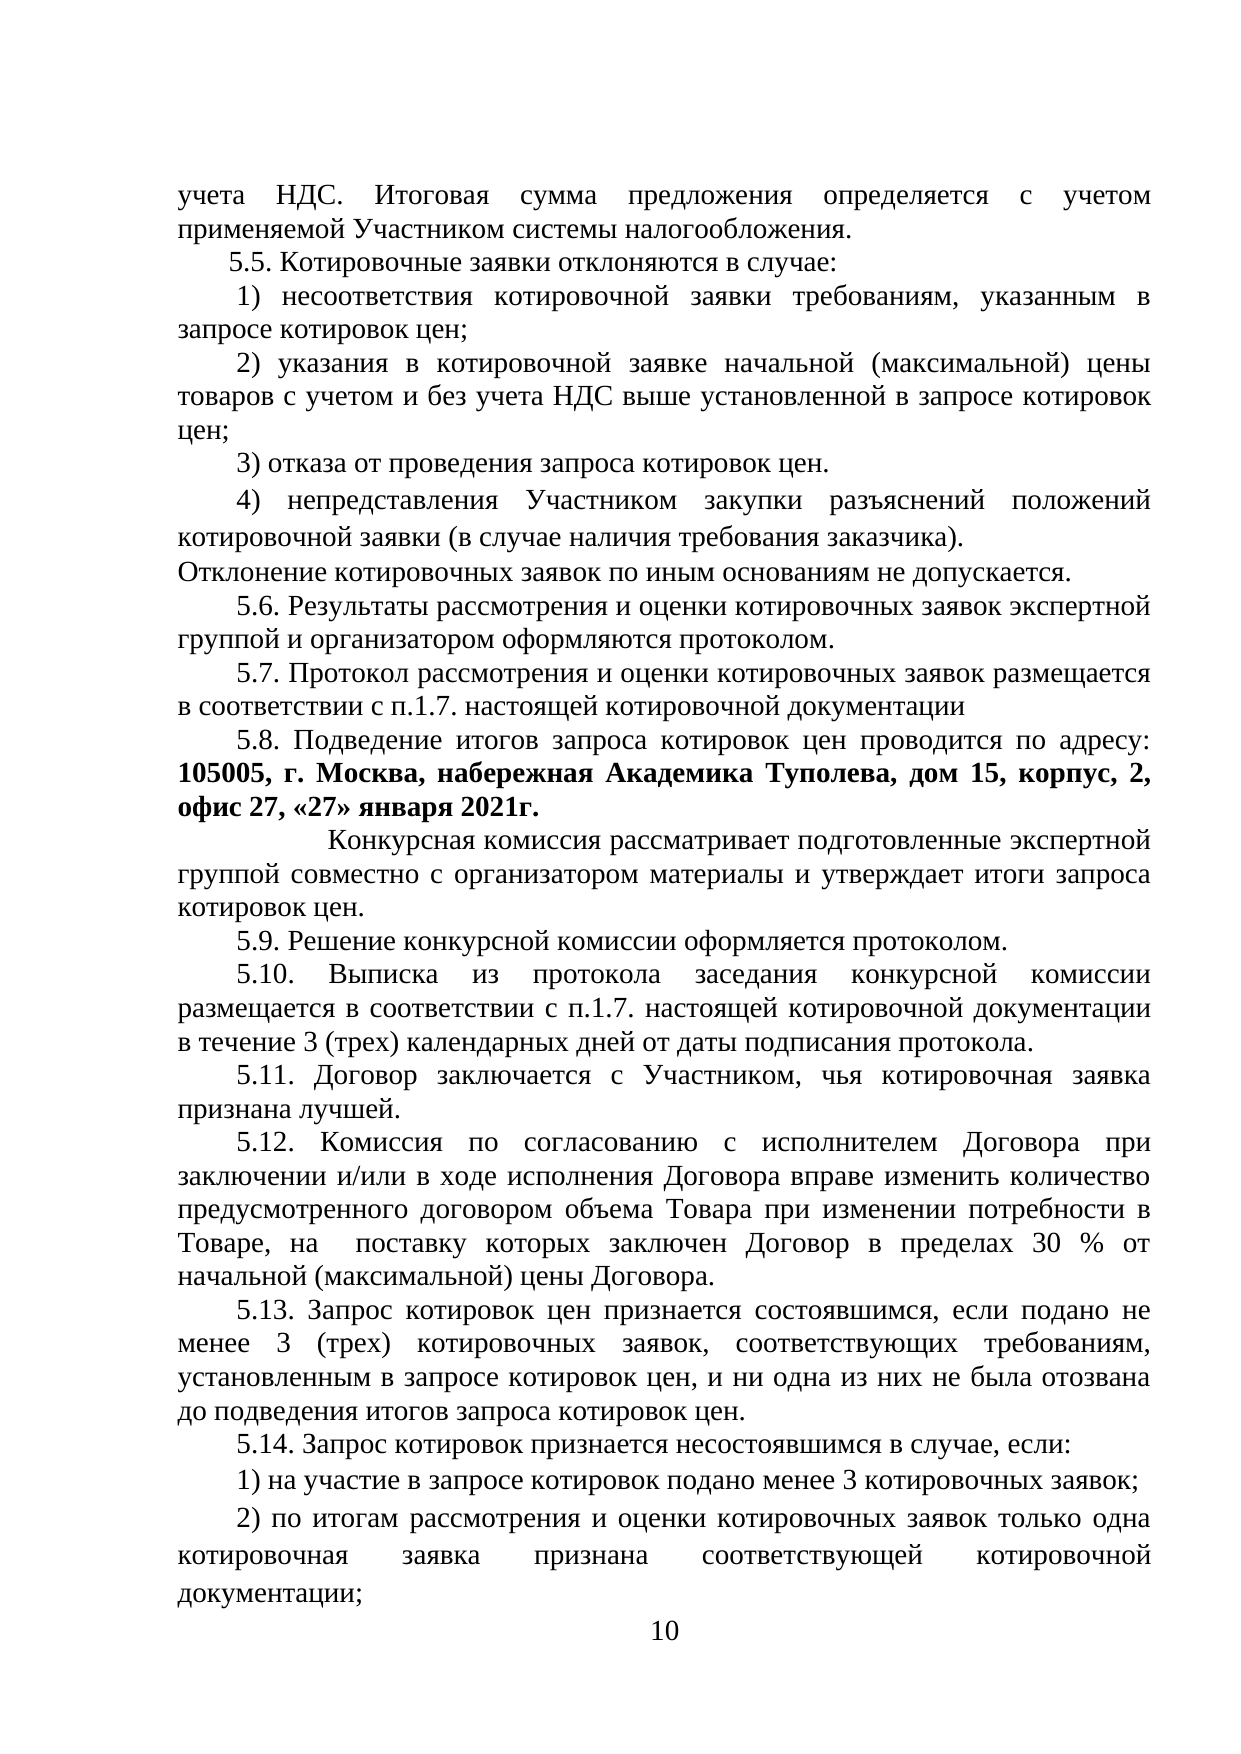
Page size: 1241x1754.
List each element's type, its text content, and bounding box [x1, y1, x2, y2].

text 5.8. Подведение итогов запроса котировок цен проводится по адресу: 105005, г. Москва, набережная Академика Туполева, дом 15, корпус, 2, офис 27, «27» января 2021г. [177, 722, 1152, 822]
text 2) указания в котировочной заявке начальной (максимальной) цены товаров с учетом и без учета НДС выше установленной в запросе котировок цен; [177, 345, 1152, 446]
text 5.14. Запрос котировок признается несостоявшимся в случае, если: [177, 1426, 1152, 1460]
text 3) отказа от проведения запроса котировок цен. [177, 446, 1152, 479]
text 5.6. Результаты рассмотрения и оценки котировочных заявок экспертной группой и организатором оформляются протоколом. [177, 588, 1152, 655]
text 5.9. Решение конкурсной комиссии оформляется протоколом. [177, 923, 1152, 957]
text 1) на участие в запросе котировок подано менее 3 котировочных заявок; [177, 1460, 1152, 1497]
text 5.12. Комиссия по согласованию с исполнителем Договора при заключении и/или в ходе исполнения Договора вправе изменить количество предусмотренного договором объема Товара при изменении потребности в Товаре, на поставку которых заключен Договор в пределах 30 % от начальной (максимальной) цены Договора. [177, 1124, 1152, 1292]
text 5.7. Протокол рассмотрения и оценки котировочных заявок размещается в соответствии с п.1.7. настоящей котировочной документации [177, 655, 1152, 722]
text 1) несоответствия котировочной заявки требованиям, указанным в запросе котировок цен; [177, 278, 1152, 345]
text 4) непредставления Участником закупки разъяснений положений котировочной заявки (в случае наличия требования заказчика). [177, 479, 1152, 554]
text Конкурсная комиссия рассматривает подготовленные экспертной группой совместно с организатором материалы и утверждает итоги запроса котировок цен. [177, 822, 1152, 923]
text 5.10. Выписка из протокола заседания конкурсной комиссии размещается в соответствии с п.1.7. настоящей котировочной документации в течение 3 (трех) календарных дней от даты подписания протокола. [177, 957, 1152, 1057]
text 5.11. Договор заключается с Участником, чья котировочная заявка признана лучшей. [177, 1057, 1152, 1124]
text Отклонение котировочных заявок по иным основаниям не допускается. [177, 554, 1152, 588]
text 2) по итогам рассмотрения и оценки котировочных заявок только одна котировочная заявка признана соответствующей котировочной документации; [177, 1497, 1152, 1610]
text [177, 177, 1152, 244]
text 5.5. Котировочные заявки отклоняются в случае: [177, 244, 1152, 278]
text 5.13. Запрос котировок цен признается состоявшимся, если подано не менее 3 (трех) котировочных заявок, соответствующих требованиям, установленным в запросе котировок цен, и ни одна из них не была отозвана до подведения итогов запроса котировок цен. [177, 1292, 1152, 1426]
